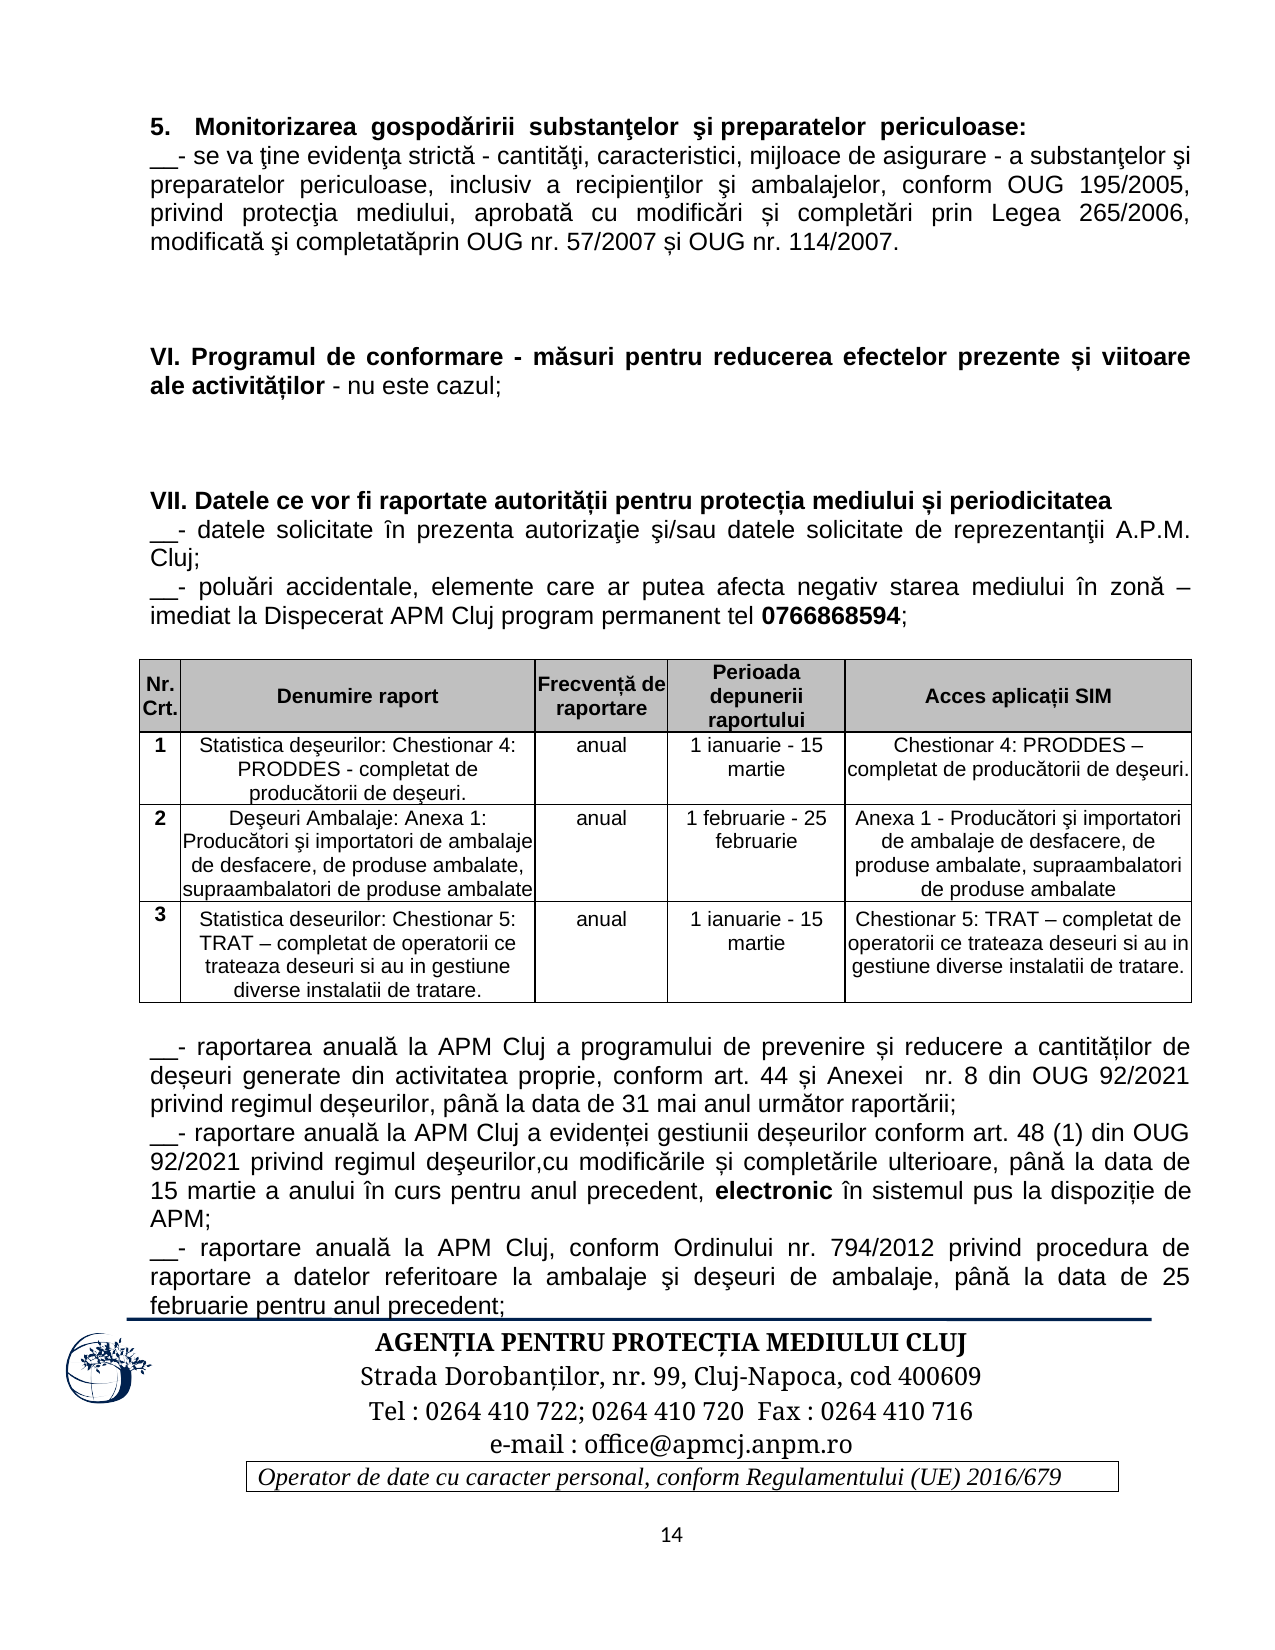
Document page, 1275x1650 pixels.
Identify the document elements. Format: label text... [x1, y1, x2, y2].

text __- raportare anuală la APM Cluj a evidenței gestiunii deșeurilor conform art. 48 (1) din OUG 92/2021 privind regimul deşeurilor,cu modificările și completările ulterioare, până la data de 15 martie a anului în curs pentru anul precedent, electronic în sistemul pus la dispoziție de APM; [150, 1118, 1192, 1233]
table_cell 1 ianuarie - 15 martie [668, 902, 844, 1002]
table_cell anual [536, 733, 667, 804]
table_cell anual [536, 902, 667, 1002]
table_header Acces aplicații SIM [846, 660, 1191, 731]
table_cell Chestionar 5: TRAT – completat de operatorii ce trateaza deseuri si au in gestiune diverse instalatii de tratare. [846, 902, 1191, 1002]
list Monitorizarea gospodǎririi substanţelor şi preparatelor periculoase: [150, 112, 1192, 141]
table_cell anual [536, 805, 667, 901]
text __- raportarea anuală la APM Cluj a programului de prevenire și reducere a cantităților de deșeuri generate din activitatea proprie, conform art. 44 și Anexei nr. 8 din OUG 92/2021 privind regimul deșeurilor, până la data de 31 mai anul următor raportării; [150, 1032, 1192, 1118]
text __- poluări accidentale, elemente care ar putea afecta negativ starea mediului în zonă – imediat la Dispecerat APM Cluj program permanent tel 0766868594; [150, 572, 1192, 630]
text __- raportare anuală la APM Cluj, conform Ordinului nr. 794/2012 privind procedura de raportare a datelor referitoare la ambalaje şi deşeuri de ambalaje, până la data de 25 februarie pentru anul precedent; [150, 1233, 1192, 1319]
table_cell Statistica deseurilor: Chestionar 5: TRAT – completat de operatorii ce trateaza deseuri si au in gestiune diverse instalatii de tratare. [181, 902, 534, 1002]
text VI. Programul de conformare - măsuri pentru reducerea efectelor prezente și viitoare ale activităților - nu este cazul; [150, 342, 1192, 400]
table_header Nr. Crt. [140, 660, 180, 731]
table_cell 1 [140, 733, 180, 804]
table_cell Deşeuri Ambalaje: Anexa 1: Producători şi importatori de ambalaje de desfacere, de produse ambalate, supraambalatori de produse ambalate [181, 805, 534, 901]
table_cell Chestionar 4: PRODDES – completat de producătorii de deşeuri. [846, 733, 1191, 804]
table_cell 1 februarie - 25 februarie [668, 805, 844, 901]
text __- datele solicitate ȋn prezenta autorizaţie şi/sau datele solicitate de reprezentanţii A.P.M. Cluj; [150, 515, 1192, 572]
table_cell 1 ianuarie - 15 martie [668, 733, 844, 804]
table_header Frecvență de raportare [536, 660, 667, 731]
table_header Denumire raport [181, 660, 534, 731]
table_cell Statistica deşeurilor: Chestionar 4: PRODDES - completat de producătorii de deşeuri. [181, 733, 534, 804]
table_cell 3 [140, 902, 180, 1002]
text VII. Datele ce vor fi raportate autorității pentru protecția mediului și periodicitatea [150, 486, 1192, 515]
table_header Perioada depunerii raportului [668, 660, 844, 731]
text __- se va ţine evidenţa strictă - cantităţi, caracteristici, mijloace de asigurare - a substanţelor şi preparatelor periculoase, inclusiv a recipienţilor şi ambalajelor, conform OUG 195/2005, privind protecţia mediului, aprobată cu modificări și completări prin Legea 265/2006, modificată şi completatăprin OUG nr. 57/2007 și OUG nr. 114/2007. [150, 141, 1192, 256]
table_cell Anexa 1 - Producători şi importatori de ambalaje de desfacere, de produse ambalate, supraambalatori de produse ambalate [846, 805, 1191, 901]
table_cell 2 [140, 805, 180, 901]
